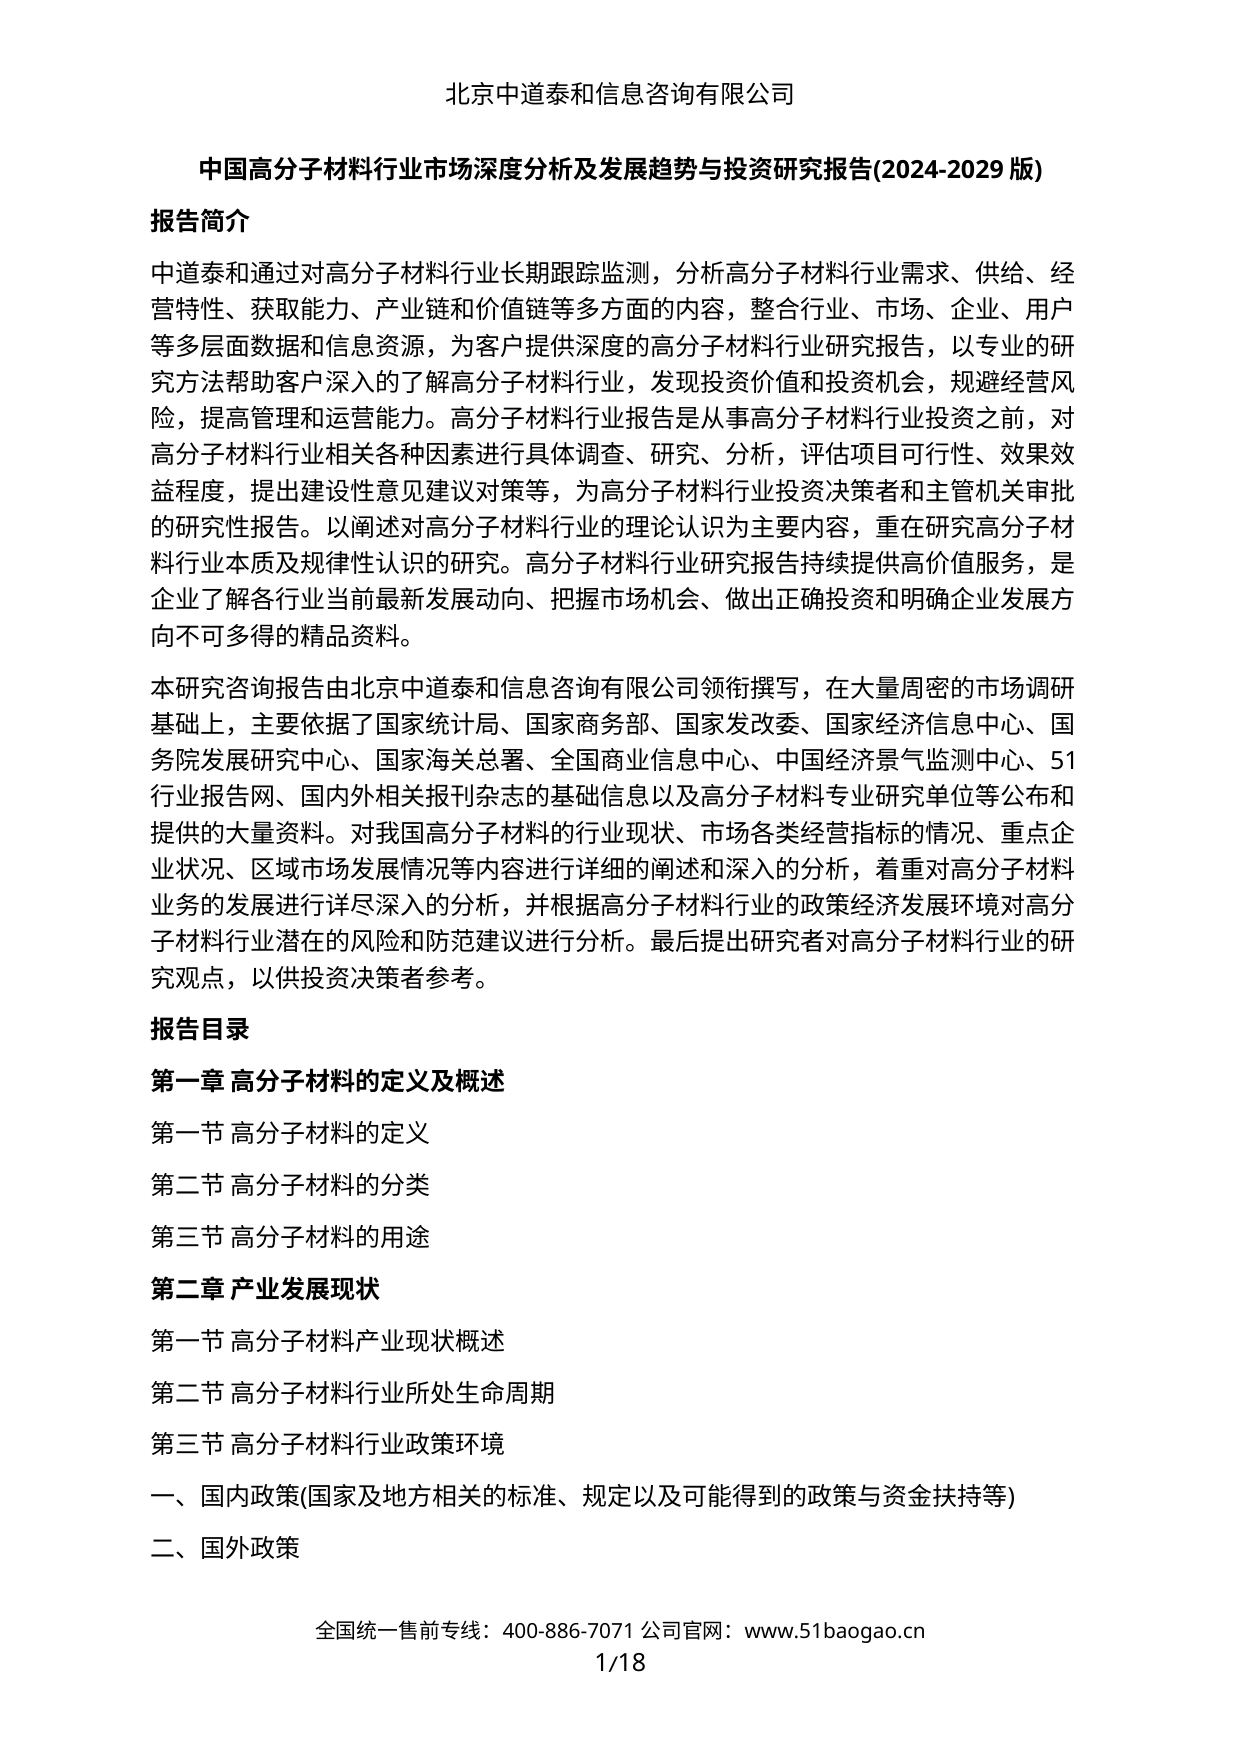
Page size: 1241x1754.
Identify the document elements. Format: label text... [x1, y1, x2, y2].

text 本研究咨询报告由北京中道泰和信息咨询有限公司领衔撰写，在大量周密的市场调研基础上，主要依据了国家统计局、国家商务部、国家发改委、国家经济信息中心、国务院发展研究中心、国家海关总署、全国商业信息中心、中国经济景气监测中心、51行业报告网、国内外相关报刊杂志的基础信息以及高分子材料专业研究单位等公布和提供的大量资料。对我国高分子材料的行业现状、市场各类经营指标的情况、重点企业状况、区域市场发展情况等内容进行详细的阐述和深入的分析，着重对高分子材料业务的发展进行详尽深入的分析，并根据高分子材料行业的政策经济发展环境对高分子材料行业潜在的风险和防范建议进行分析。最后提出研究者对高分子材料行业的研究观点，以供投资决策者参考。 [150, 668, 1090, 994]
text 第二节 高分子材料行业所处生命周期 [150, 1373, 1090, 1409]
text 报告简介 [150, 202, 1090, 238]
text 二、国外政策 [150, 1529, 1090, 1565]
text 第三节 高分子材料的用途 [150, 1217, 1090, 1254]
text 第一章 高分子材料的定义及概述 [150, 1062, 1090, 1098]
text 第一节 高分子材料的定义 [150, 1114, 1090, 1150]
text 中道泰和通过对高分子材料行业长期跟踪监测，分析高分子材料行业需求、供给、经营特性、获取能力、产业链和价值链等多方面的内容，整合行业、市场、企业、用户等多层面数据和信息资源，为客户提供深度的高分子材料行业研究报告，以专业的研究方法帮助客户深入的了解高分子材料行业，发现投资价值和投资机会，规避经营风险，提高管理和运营能力。高分子材料行业报告是从事高分子材料行业投资之前，对高分子材料行业相关各种因素进行具体调查、研究、分析，评估项目可行性、效果效益程度，提出建设性意见建议对策等，为高分子材料行业投资决策者和主管机关审批的研究性报告。以阐述对高分子材料行业的理论认识为主要内容，重在研究高分子材料行业本质及规律性认识的研究。高分子材料行业研究报告持续提供高价值服务，是企业了解各行业当前最新发展动向、把握市场机会、做出正确投资和明确企业发展方向不可多得的精品资料。 [150, 254, 1090, 652]
text 第二节 高分子材料的分类 [150, 1166, 1090, 1202]
text 中国高分子材料行业市场深度分析及发展趋势与投资研究报告(2024-2029版) [150, 150, 1090, 186]
text 一、国内政策(国家及地方相关的标准、规定以及可能得到的政策与资金扶持等) [150, 1477, 1090, 1513]
text 报告目录 [150, 1010, 1090, 1046]
text 第三节 高分子材料行业政策环境 [150, 1425, 1090, 1461]
text 第一节 高分子材料产业现状概述 [150, 1321, 1090, 1357]
text 第二章 产业发展现状 [150, 1269, 1090, 1306]
